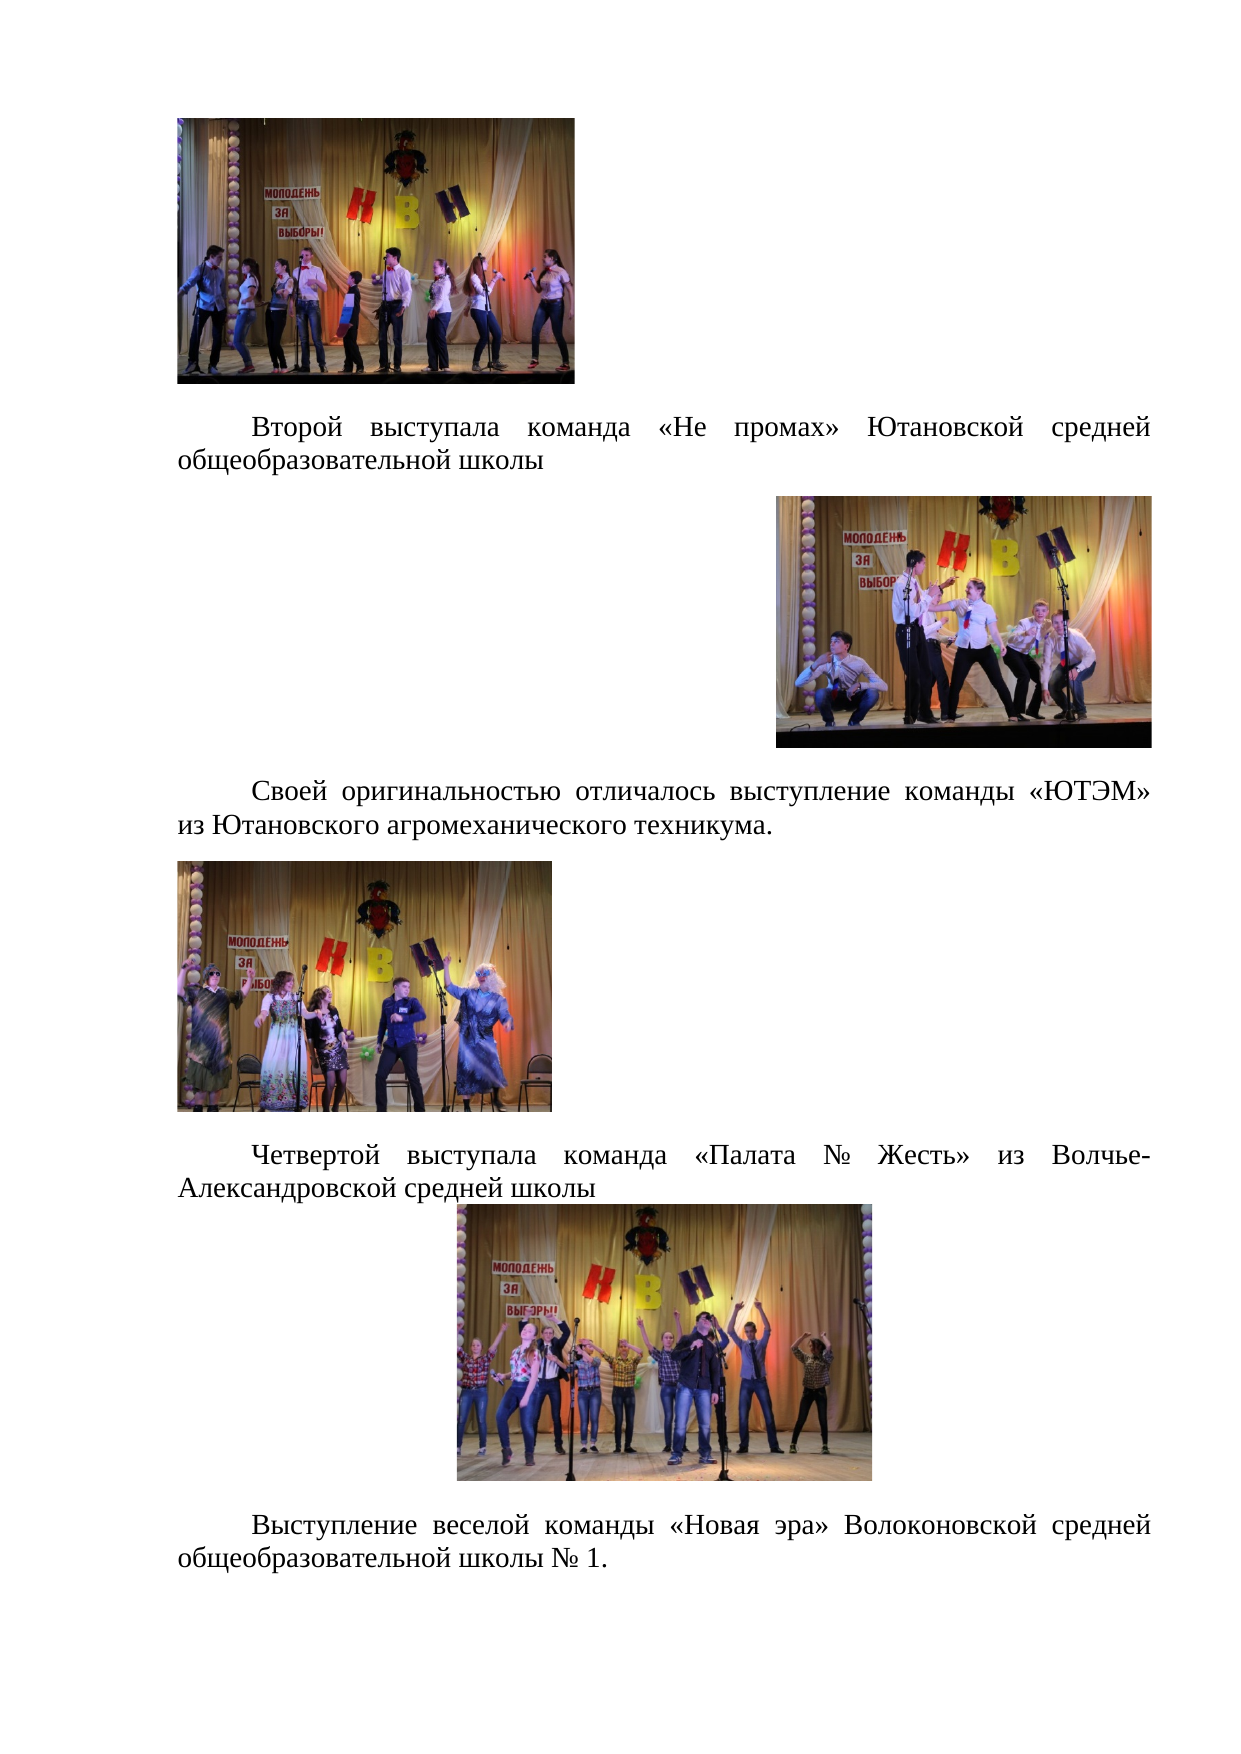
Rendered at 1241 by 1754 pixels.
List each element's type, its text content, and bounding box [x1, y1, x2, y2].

text Своей оригинальностью отличалось выступление команды «ЮТЭМ» из Ютановского агромеханического техникума. [177, 773, 1152, 840]
text Выступление веселой команды «Новая эра» Волоконовской средней общеобразовательной школы № 1. [177, 1507, 1152, 1574]
picture [177, 118, 575, 384]
text Четвертой выступала команда «Палата № Жесть» из Волчье-Александровской средней школы [177, 1137, 1152, 1204]
picture [776, 496, 1152, 748]
picture [456, 1204, 873, 1481]
picture [177, 861, 552, 1112]
text Второй выступала команда «Не промах» Ютановской средней общеобразовательной школы [177, 409, 1152, 476]
